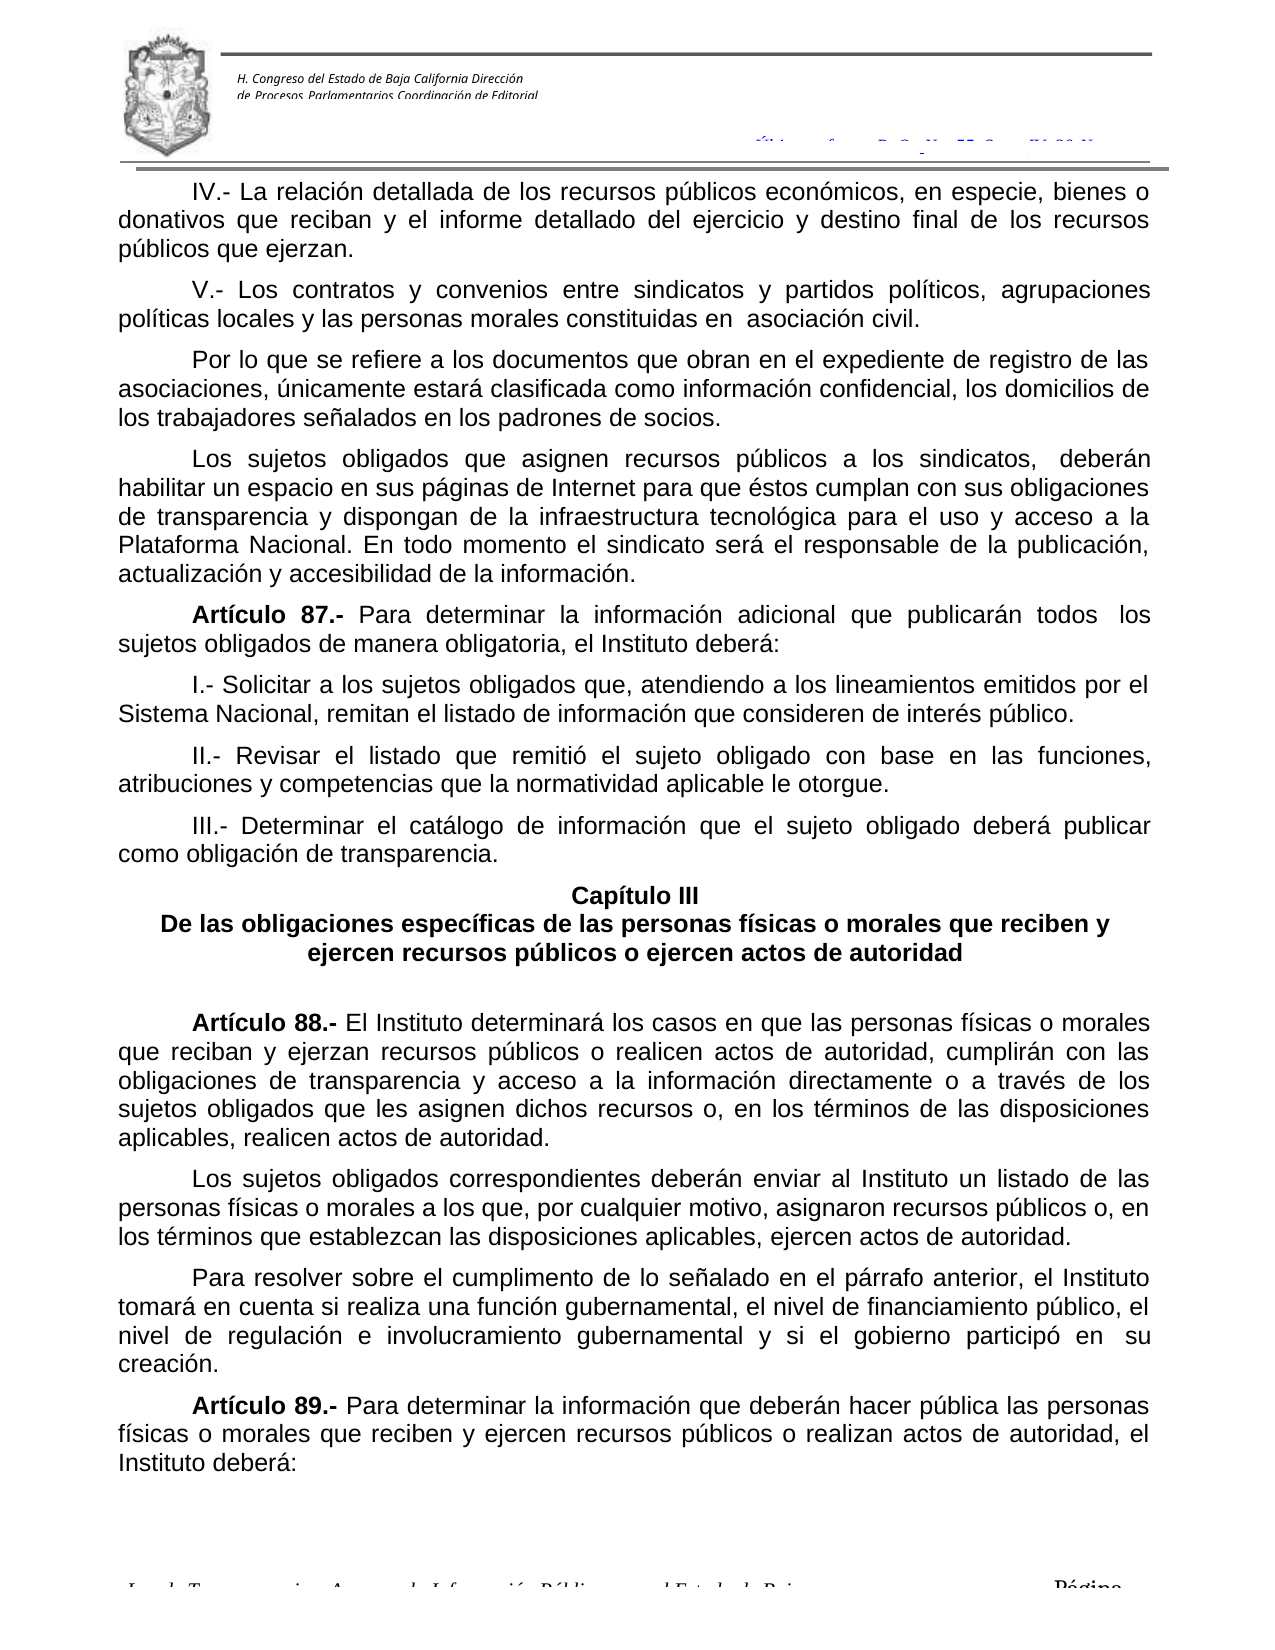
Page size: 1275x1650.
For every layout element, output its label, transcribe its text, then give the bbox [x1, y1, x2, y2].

text Los sujetos obligados que asignen recursos públicos a los sindicatos, deberán habilitar un espacio en sus páginas de Internet para que éstos cumplan con sus obligaciones de transparencia y dispongan de la infraestructura tecnológica para el uso y acceso a la Plataforma Nacional. En todo momento el sindicato será el responsable de la publicación, actualización y accesibilidad de la información. [118, 444, 1151, 588]
text Capítulo III [121, 881, 1149, 909]
text Artículo 88.- El Instituto determinará los casos en que las personas físicas o morales que reciban y ejerzan recursos públicos o realicen actos de autoridad, cumplirán con las obligaciones de transparencia y acceso a la información directamente o a través de los sujetos obligados que les asignen dichos recursos o, en los términos de las disposiciones aplicables, realicen actos de autoridad. [118, 1008, 1151, 1152]
text II.- Revisar el listado que remitió el sujeto obligado con base en las funciones, atribuciones y competencias que la normatividad aplicable le otorgue. [118, 741, 1151, 798]
text Artículo 89.- Para determinar la información que deberán hacer pública las personas físicas o morales que reciben y ejercen recursos públicos o realizan actos de autoridad, el Instituto deberá: [118, 1391, 1151, 1477]
text I.- Solicitar a los sujetos obligados que, atendiendo a los lineamientos emitidos por el Sistema Nacional, remitan el listado de información que consideren de interés público. [118, 671, 1151, 728]
text De las obligaciones específicas de las personas físicas o morales que reciben y ejercen recursos públicos o ejercen actos de autoridad [131, 909, 1139, 967]
picture [123, 27, 213, 159]
text V.- Los contratos y convenios entre sindicatos y partidos políticos, agrupaciones políticas locales y las personas morales constituidas en asociación civil. [118, 275, 1151, 333]
text Para resolver sobre el cumplimento de lo señalado en el párrafo anterior, el Instituto tomará en cuenta si realiza una función gubernamental, el nivel de financiamiento público, el nivel de regulación e involucramiento gubernamental y si el gobierno participó en su creación. [118, 1263, 1152, 1378]
text Artículo 87.- Para determinar la información adicional que publicarán todos los sujetos obligados de manera obligatoria, el Instituto deberá: [118, 601, 1151, 658]
text III.- Determinar el catálogo de información que el sujeto obligado deberá publicar como obligación de transparencia. [118, 811, 1151, 868]
text Los sujetos obligados correspondientes deberán enviar al Instituto un listado de las personas físicas o morales a los que, por cualquier motivo, asignaron recursos públicos o, en los términos que establezcan las disposiciones aplicables, ejercen actos de autoridad. [118, 1164, 1151, 1251]
text IV.- La relación detallada de los recursos públicos económicos, en especie, bienes o donativos que reciban y el informe detallado del ejercicio y destino final de los recursos públicos que ejerzan. [118, 177, 1152, 263]
